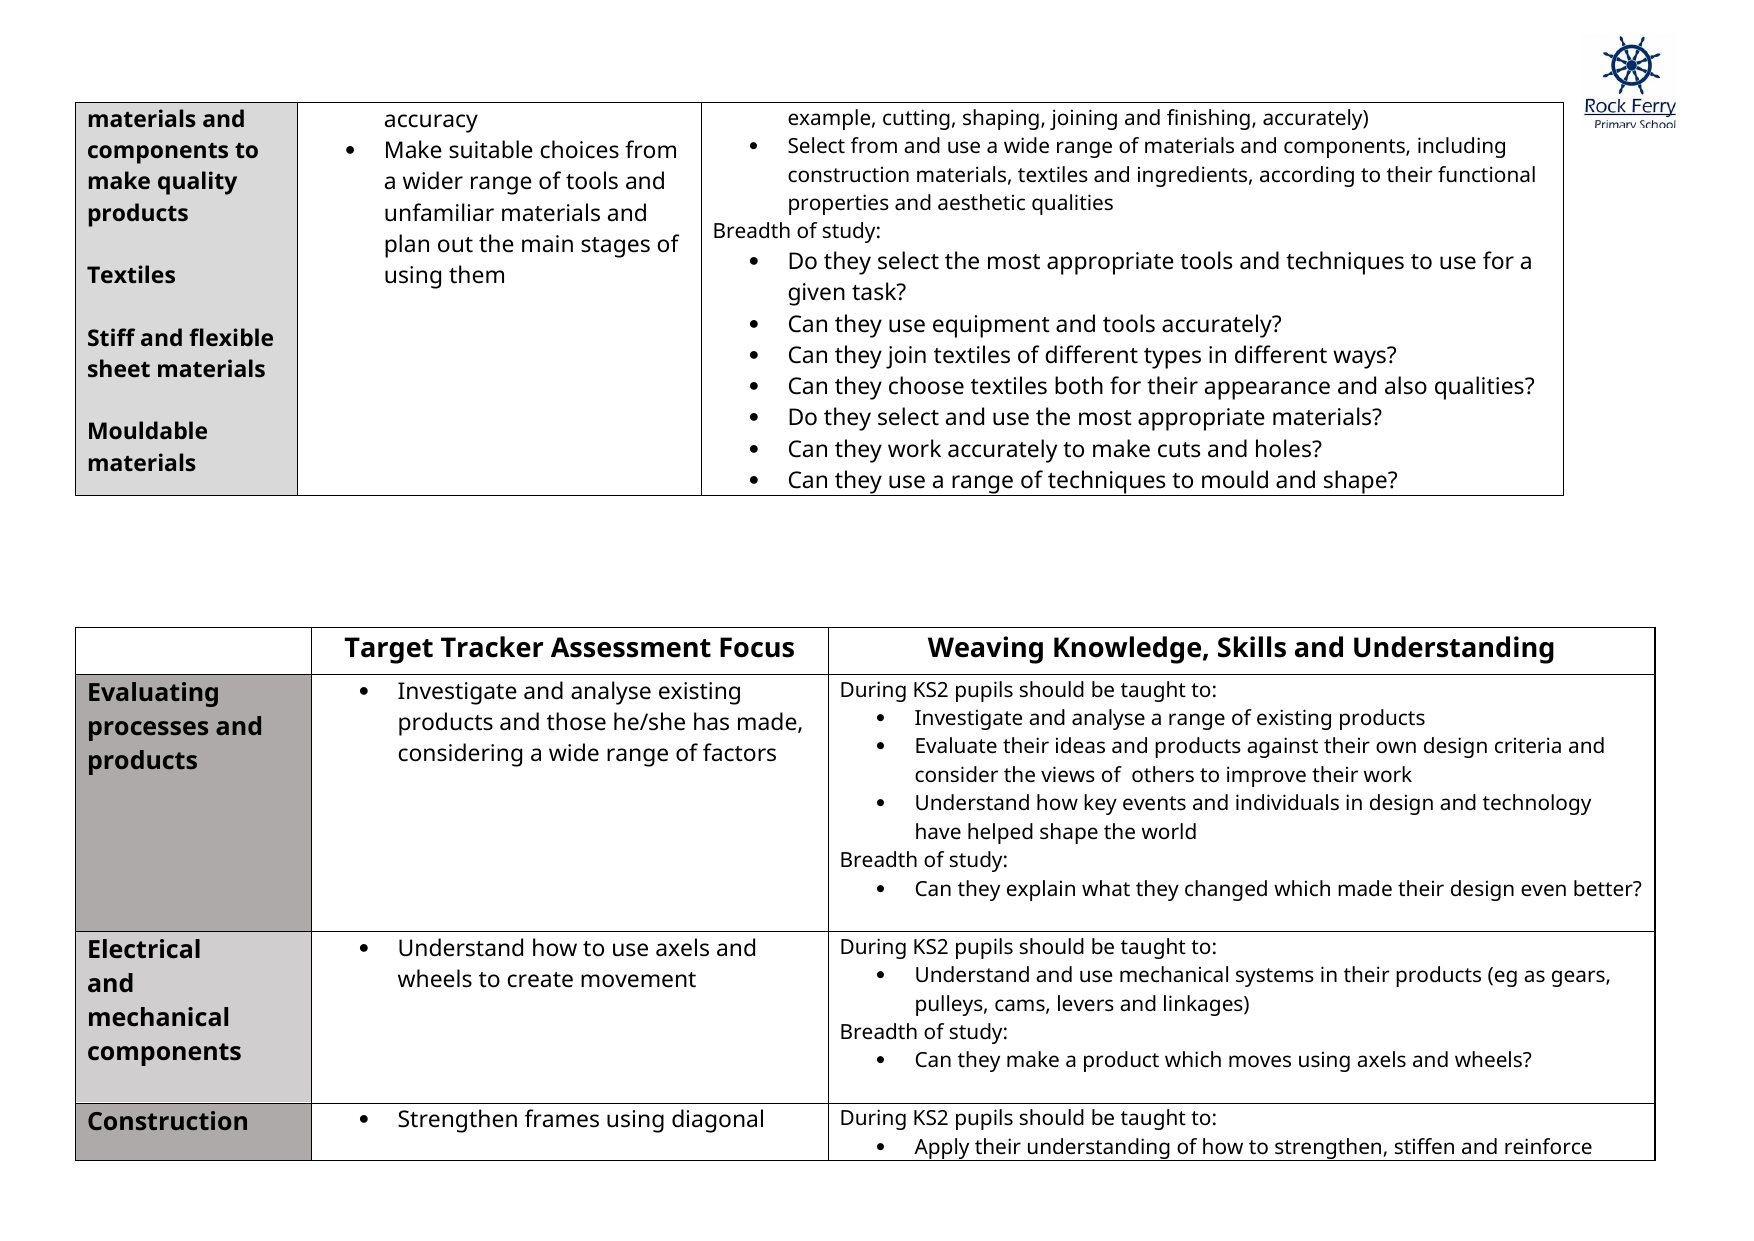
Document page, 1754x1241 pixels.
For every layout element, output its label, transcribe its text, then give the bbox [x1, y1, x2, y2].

table_cell Evaluating processes and products [76, 675, 311, 931]
table_header Weaving Knowledge, Skills and Understanding [829, 628, 1654, 674]
table_cell Working with tools, equipment, materials and components to make quality products Textiles Stiff and flexible sheet materials Mouldable materials [76, 103, 297, 495]
table_cell During KS2 pupils should be taught to: Investigate and analyse a range of existing products Evaluate their ideas and products against their own design criteria and consider the views of others to improve their work Understand how key events and individuals in design and technology have helped shape the world Breadth of study: Can they explain what they changed which made their design even better? [829, 675, 1654, 931]
table_cell Understand how to use axels and wheels to create movement [312, 932, 828, 1102]
table_header [76, 628, 311, 674]
picture [1582, 34, 1676, 128]
table_cell Construction [76, 1104, 311, 1160]
table_cell Investigate and analyse existing products and those he/she has made, considering a wide range of factors [312, 675, 828, 931]
table_header Target Tracker Assessment Focus [312, 628, 828, 674]
table_cell Electrical and mechanical components [76, 932, 311, 1102]
table_cell During KS2 pupils should be taught to: Understand and use mechanical systems in their products (eg as gears, pulleys, cams, levers and linkages) Breadth of study: Can they make a product which moves using axels and wheels? [829, 932, 1654, 1102]
table_cell Strengthen frames using diagonal struts [312, 1104, 828, 1160]
